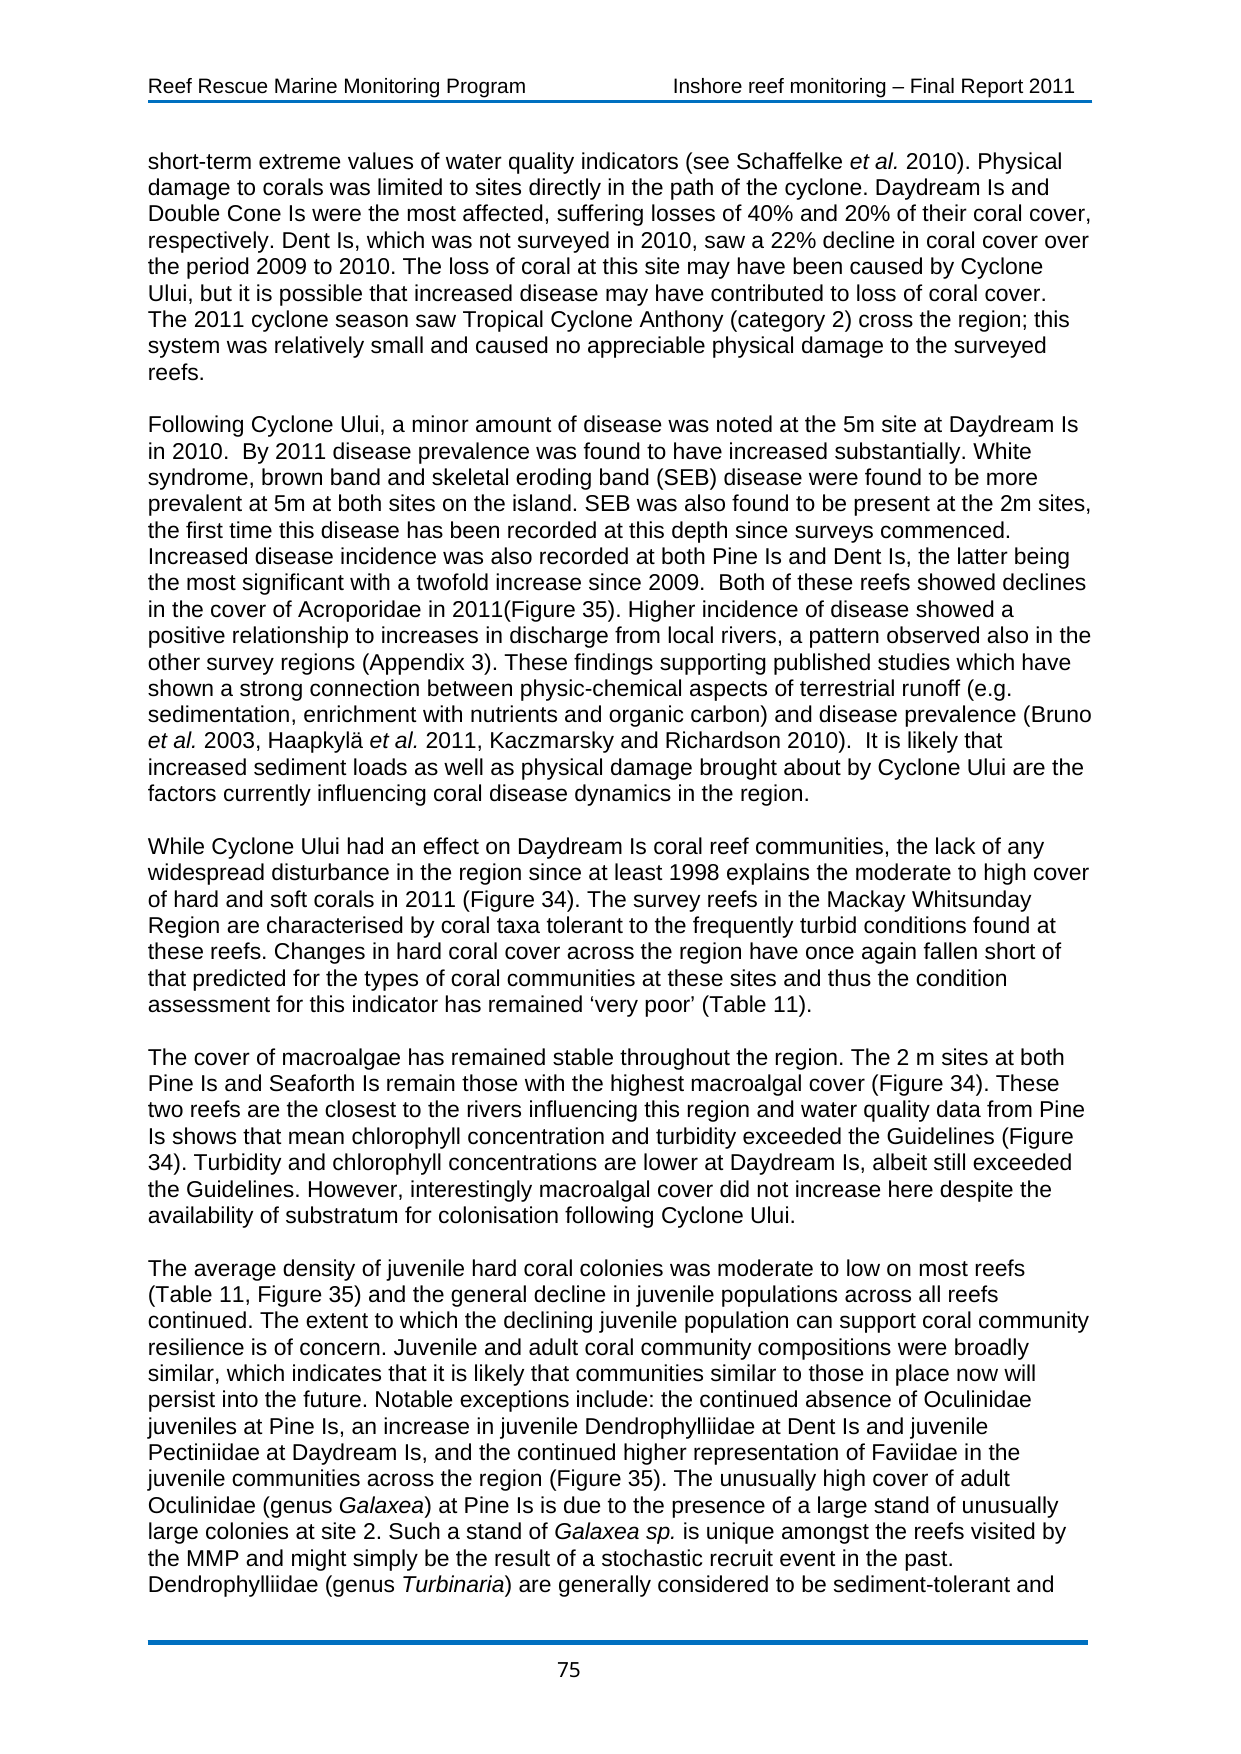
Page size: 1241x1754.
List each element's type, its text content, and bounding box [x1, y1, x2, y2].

text The cover of macroalgae has remained stable throughout the region. The 2 m sites at both Pine Is and Seaforth Is remain those with the highest macroalgal cover (Figure 34). These two reefs are the closest to the rivers influencing this region and water quality data from Pine Is shows that mean chlorophyll concentration and turbidity exceeded the Guidelines (Figure 34). Turbidity and chlorophyll concentrations are lower at Daydream Is, albeit still exceeded the Guidelines. However, interestingly macroalgal cover did not increase here despite the availability of substratum for colonisation following Cyclone Ului. [148, 1044, 1092, 1228]
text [148, 1254, 1092, 1597]
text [148, 148, 1092, 385]
text While Cyclone Ului had an effect on Daydream Is coral reef communities, the lack of any widespread disturbance in the region since at least 1998 explains the moderate to high cover of hard and soft corals in 2011 (Figure 34). The survey reefs in the Mackay Whitsunday Region are characterised by coral taxa tolerant to the frequently turbid conditions found at these reefs. Changes in hard coral cover across the region have once again fallen short of that predicted for the types of coral communities at these sites and thus the condition assessment for this indicator has remained ‘very poor’ (Table 11). [148, 833, 1092, 1017]
text Following Cyclone Ului, a minor amount of disease was noted at the 5m site at Daydream Is in 2010. By 2011 disease prevalence was found to have increased substantially. White syndrome, brown band and skeletal eroding band (SEB) disease were found to be more prevalent at 5m at both sites on the island. SEB was also found to be present at the 2m sites, the first time this disease has been recorded at this depth since surveys commenced. Increased disease incidence was also recorded at both Pine Is and Dent Is, the latter being the most significant with a twofold increase since 2009. Both of these reefs showed declines in the cover of Acroporidae in 2011(Figure 35). Higher incidence of disease showed a positive relationship to increases in discharge from local rivers, a pattern observed also in the other survey regions (Appendix 3). These findings supporting published studies which have shown a strong connection between physic-chemical aspects of terrestrial runoff (e.g. sedimentation, enrichment with nutrients and organic carbon) and disease prevalence (Bruno et al. 2003, Haapkylä et al. 2011, Kaczmarsky and Richardson 2010). It is likely that increased sediment loads as well as physical damage brought about by Cyclone Ului are the factors currently influencing coral disease dynamics in the region. [148, 411, 1092, 807]
